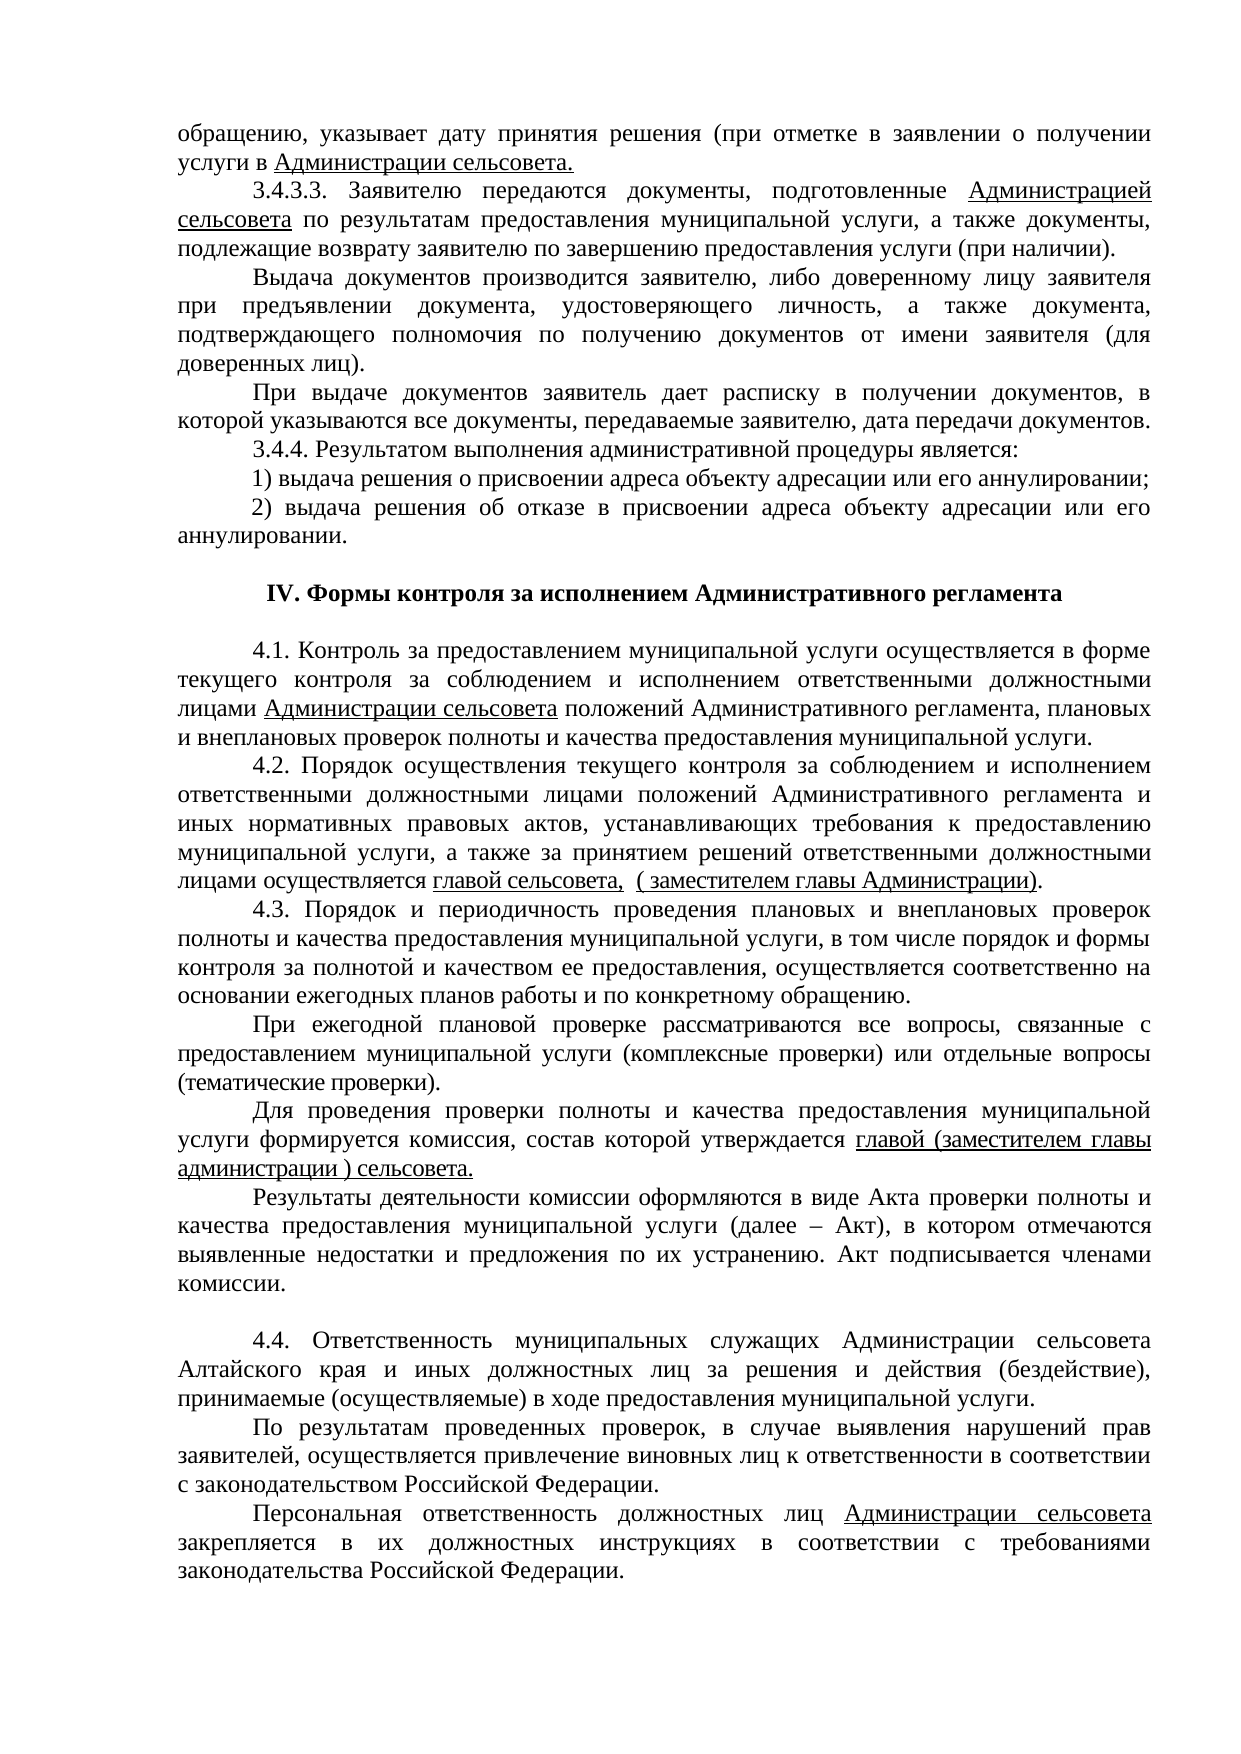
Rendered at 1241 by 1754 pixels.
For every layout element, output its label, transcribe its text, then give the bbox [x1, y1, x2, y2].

text 4.3. Порядок и периодичность проведения плановых и внеплановых проверок полноты и качества предоставления муниципальной услуги, в том числе порядок и формы контроля за полнотой и качеством ее предоставления, осуществляется соответственно на основании ежегодных планов работы и по конкретному обращению. [177, 894, 1152, 1009]
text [177, 118, 1152, 176]
text 2) выдача решения об отказе в присвоении адреса объекту адресации или его аннулировании. [177, 492, 1152, 549]
text 4.2. Порядок осуществления текущего контроля за соблюдением и исполнением ответственными должностными лицами положений Административного регламента и иных нормативных правовых актов, устанавливающих требования к предоставлению муниципальной услуги, а также за принятием решений ответственными должностными лицами осуществляется главой сельсовета, ( заместителем главы Администрации). [177, 751, 1152, 894]
text IV. Формы контроля за исполнением Административного регламента [177, 578, 1152, 607]
text 4.4. Ответственность муниципальных служащих Администрации сельсовета Алтайского края и иных должностных лиц за решения и действия (бездействие), принимаемые (осуществляемые) в ходе предоставления муниципальной услуги. [177, 1326, 1152, 1412]
text Выдача документов производится заявителю, либо доверенному лицу заявителя при предъявлении документа, удостоверяющего личность, а также документа, подтверждающего полномочия по получению документов от имени заявителя (для доверенных лиц). [177, 262, 1152, 377]
text Персональная ответственность должностных лиц Администрации сельсовета закрепляется в их должностных инструкциях в соответствии с требованиями законодательства Российской Федерации. [177, 1498, 1152, 1584]
text 3.4.3.3. Заявителю передаются документы, подготовленные Администрацией сельсовета по результатам предоставления муниципальной услуги, а также документы, подлежащие возврату заявителю по завершению предоставления услуги (при наличии). [177, 176, 1152, 262]
text 1) выдача решения о присвоении адреса объекту адресации или его аннулировании; [177, 463, 1152, 492]
text Для проведения проверки полноты и качества предоставления муниципальной услуги формируется комиссия, состав которой утверждается главой (заместителем главы администрации ) сельсовета. [177, 1096, 1152, 1182]
text При выдаче документов заявитель дает расписку в получении документов, в которой указываются все документы, передаваемые заявителю, дата передачи документов. [177, 377, 1152, 434]
text По результатам проведенных проверок, в случае выявления нарушений прав заявителей, осуществляется привлечение виновных лиц к ответственности в соответствии с законодательством Российской Федерации. [177, 1412, 1152, 1498]
text При ежегодной плановой проверке рассматриваются все вопросы, связанные с предоставлением муниципальной услуги (комплексные проверки) или отдельные вопросы (тематические проверки). [177, 1009, 1152, 1096]
text Результаты деятельности комиссии оформляются в виде Акта проверки полноты и качества предоставления муниципальной услуги (далее – Акт), в котором отмечаются выявленные недостатки и предложения по их устранению. Акт подписывается членами комиссии. [177, 1182, 1152, 1297]
text 3.4.4. Результатом выполнения административной процедуры является: [177, 434, 1152, 463]
text 4.1. Контроль за предоставлением муниципальной услуги осуществляется в форме текущего контроля за соблюдением и исполнением ответственными должностными лицами Администрации сельсовета положений Административного регламента, плановых и внеплановых проверок полноты и качества предоставления муниципальной услуги. [177, 636, 1152, 751]
